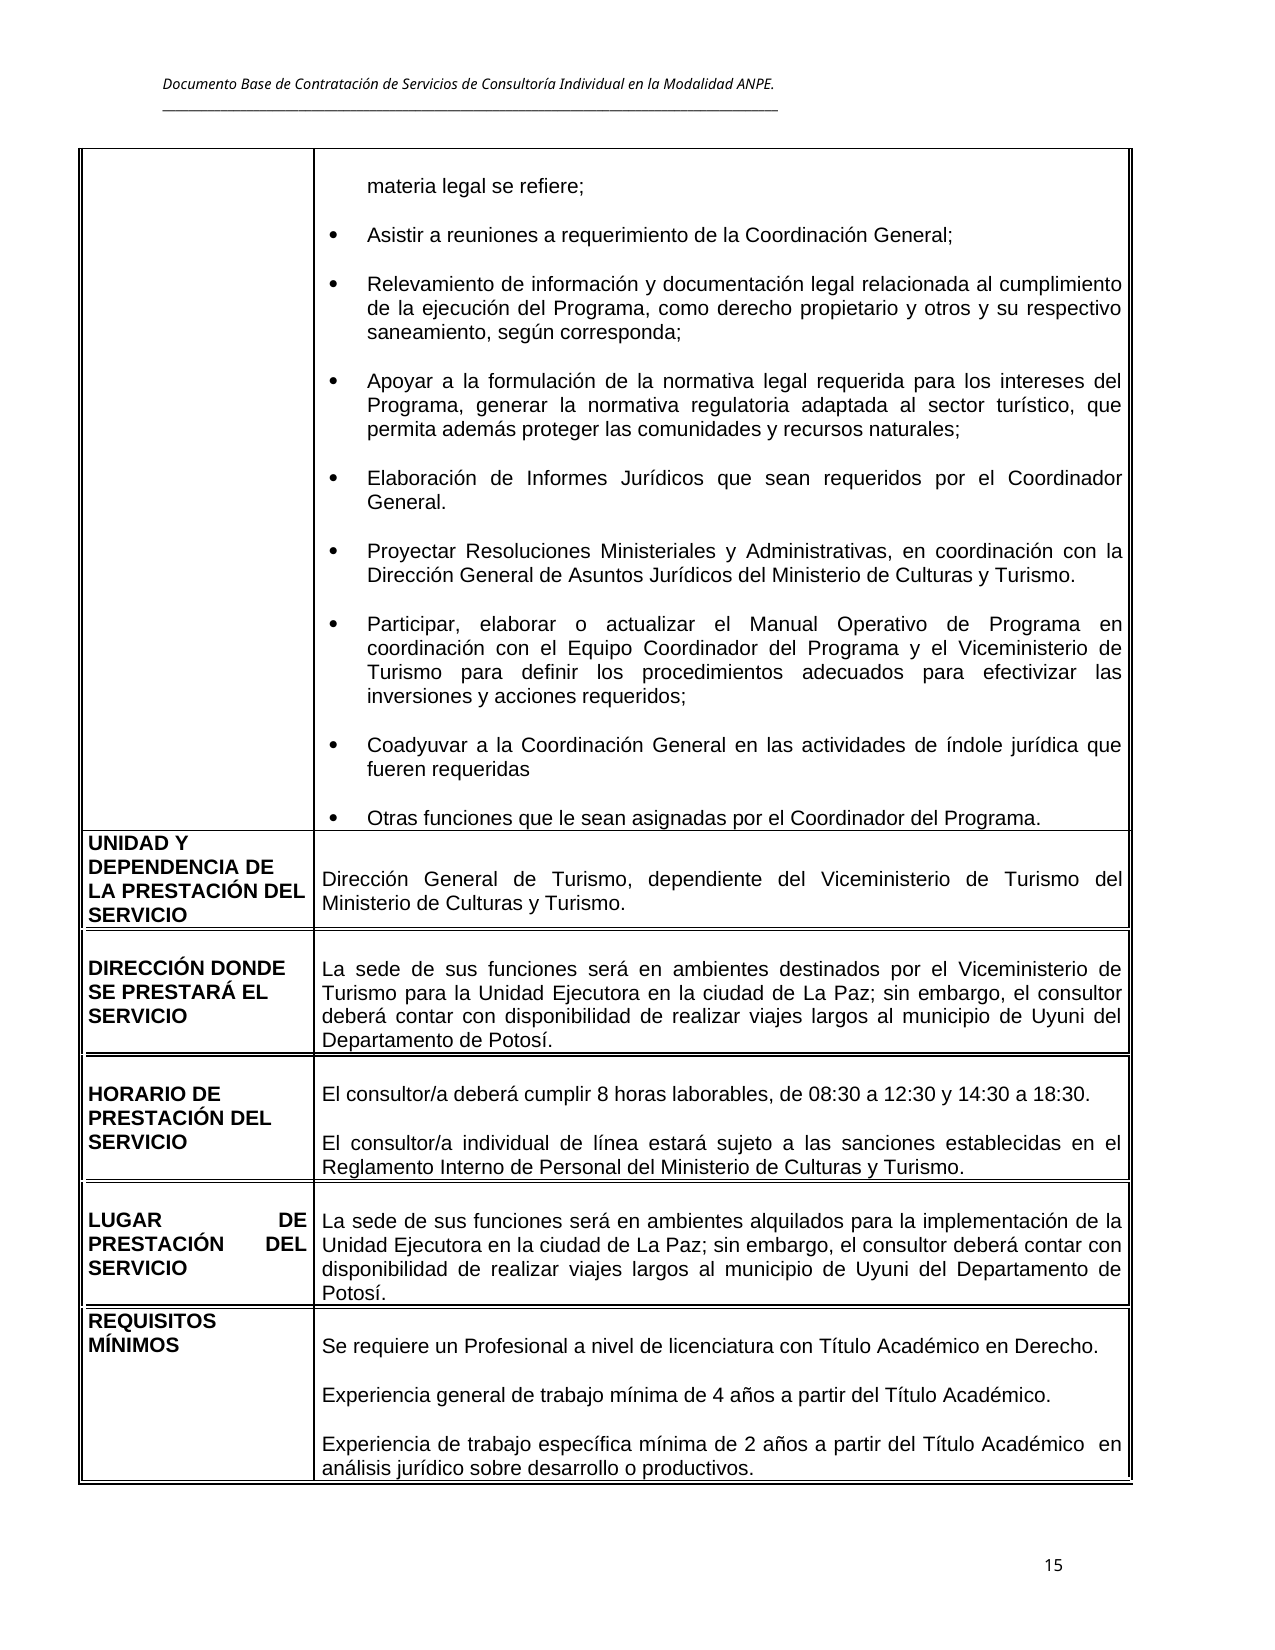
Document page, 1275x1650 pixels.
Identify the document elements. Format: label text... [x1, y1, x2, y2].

table_cell Dirección General de Turismo, dependiente del Viceministerio de Turismo del Ministerio de Culturas y Turismo. [315, 831, 1128, 927]
table_cell REQUISITOS MÍNIMOS [81, 1304, 313, 1480]
table_cell UNIDAD Y DEPENDENCIA DE LA PRESTACIÓN DEL SERVICIO [83, 831, 313, 927]
table_cell DIRECCIÓN DONDE SE PRESTARÁ EL SERVICIO [81, 927, 313, 1052]
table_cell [315, 1304, 1131, 1480]
table_cell La sede de sus funciones será en ambientes alquilados para la implementación de la Unidad Ejecutora en la ciudad de La Paz; sin embargo, el consultor deberá contar con disponibilidad de realizar viajes largos al municipio de Uyuni del Departamento de Potosí. [315, 1183, 1128, 1304]
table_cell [83, 149, 313, 830]
table_cell HORARIO DE PRESTACIÓN DEL SERVICIO [81, 1052, 313, 1179]
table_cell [315, 149, 1128, 830]
table_cell El consultor/a deberá cumplir 8 horas laborables, de 08:30 a 12:30 y 14:30 a 18:30. El consultor/a individual de línea estará sujeto a las sanciones establecidas en el Reglamento Interno de Personal del Ministerio de Culturas y Turismo. [315, 1057, 1128, 1179]
table_cell La sede de sus funciones será en ambientes destinados por el Viceministerio de Turismo para la Unidad Ejecutora en la ciudad de La Paz; sin embargo, el consultor deberá contar con disponibilidad de realizar viajes largos al municipio de Uyuni del Departamento de Potosí. [315, 931, 1128, 1052]
table_cell LUGAR DE PRESTACIÓN DEL SERVICIO [81, 1179, 313, 1304]
